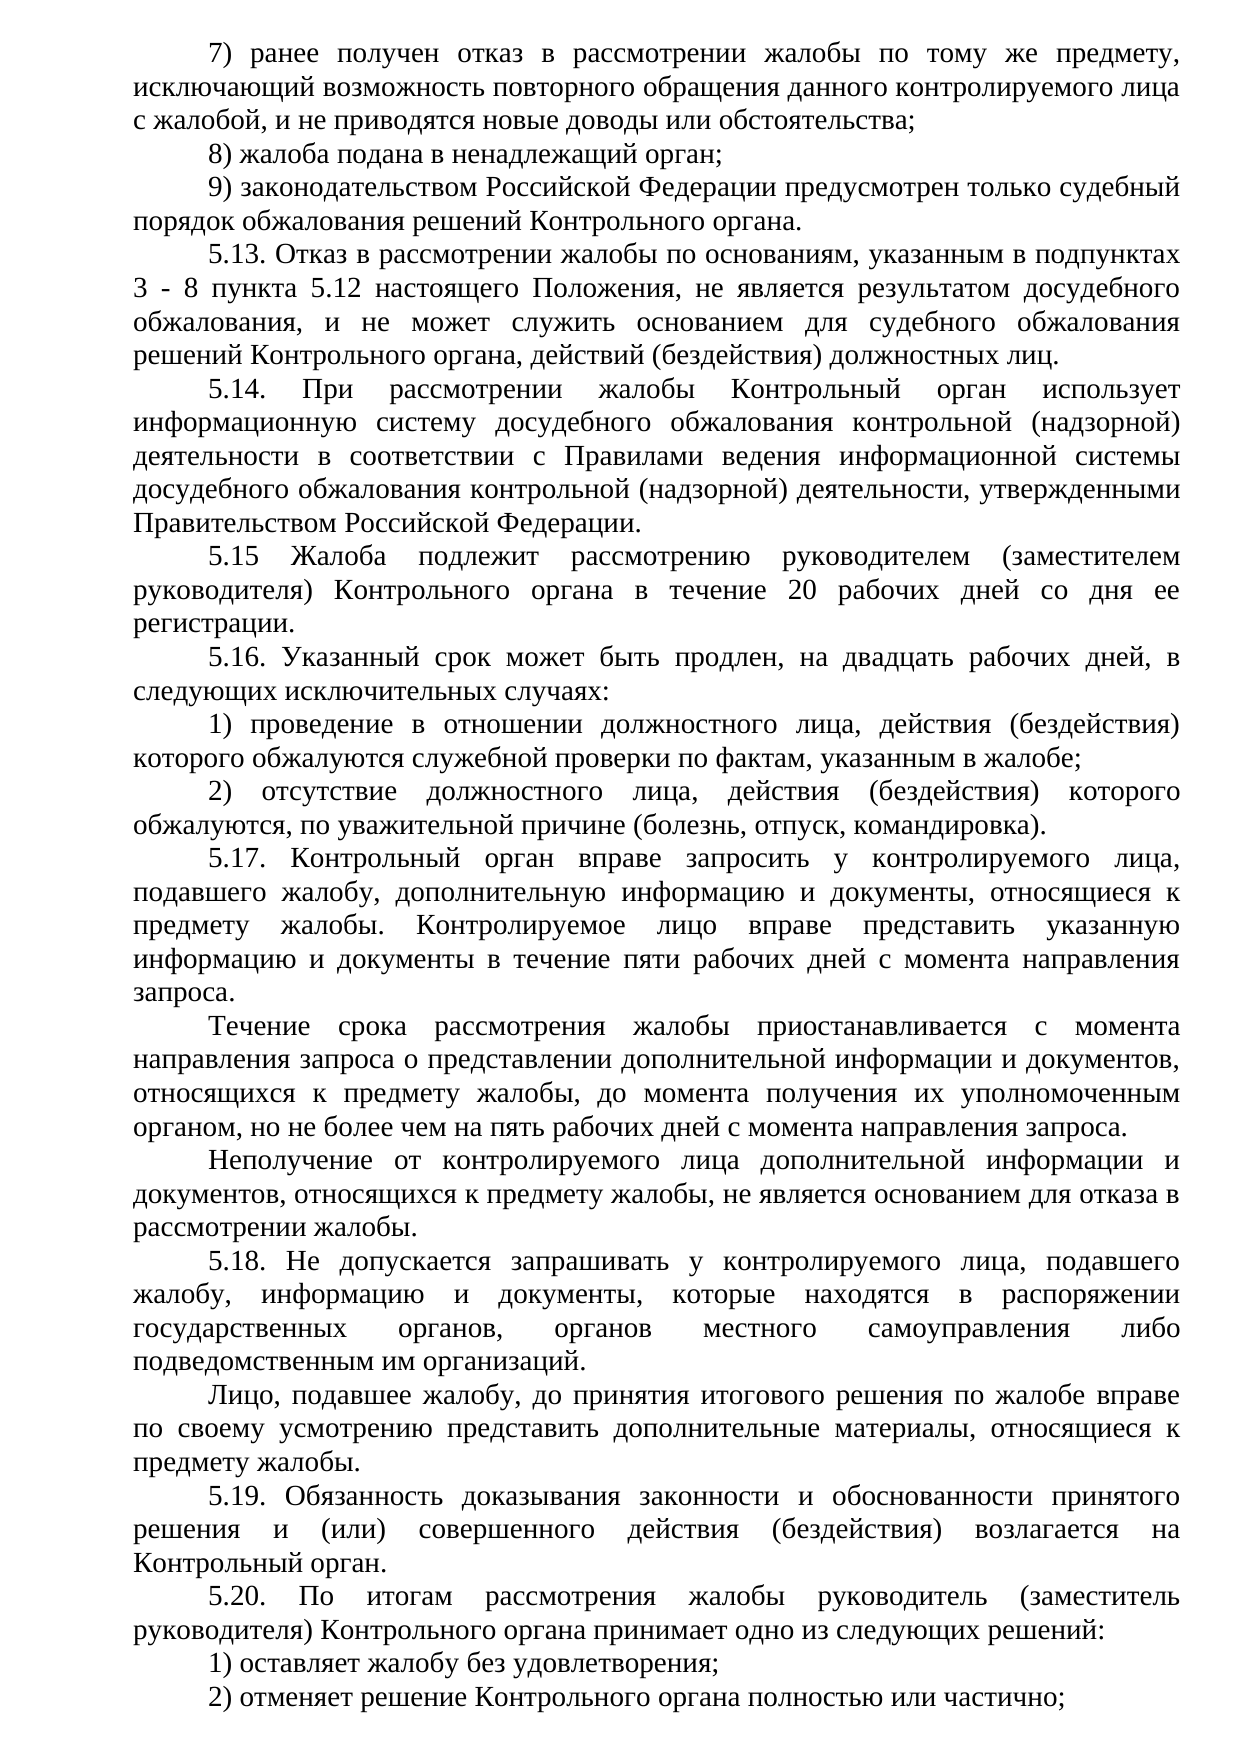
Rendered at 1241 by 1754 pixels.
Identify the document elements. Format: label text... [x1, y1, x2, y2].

text 7) ранее получен отказ в рассмотрении жалобы по тому же предмету, исключающий возможность повторного обращения данного контролируемого лица с жалобой, и не приводятся новые доводы или обстоятельства; [133, 35, 1181, 136]
text 1) проведение в отношении должностного лица, действия (бездействия) которого обжалуются служебной проверки по фактам, указанным в жалобе; [133, 706, 1181, 773]
text 8) жалоба подана в ненадлежащий орган; [133, 136, 1181, 169]
text 2) отменяет решение Контрольного органа полностью или частично; [133, 1679, 1181, 1712]
text 5.18. Не допускается запрашивать у контролируемого лица, подавшего жалобу, информацию и документы, которые находятся в распоряжении государственных органов, органов местного самоуправления либо подведомственным им организаций. [133, 1243, 1181, 1377]
text Течение срока рассмотрения жалобы приостанавливается с момента направления запроса о представлении дополнительной информации и документов, относящихся к предмету жалобы, до момента получения их уполномоченным органом, но не более чем на пять рабочих дней с момента направления запроса. [133, 1008, 1181, 1142]
text Неполучение от контролируемого лица дополнительной информации и документов, относящихся к предмету жалобы, не является основанием для отказа в рассмотрении жалобы. [133, 1142, 1181, 1243]
text 5.17. Контрольный орган вправе запросить у контролируемого лица, подавшего жалобу, дополнительную информацию и документы, относящиеся к предмету жалобы. Контролируемое лицо вправе представить указанную информацию и документы в течение пяти рабочих дней с момента направления запроса. [133, 840, 1181, 1008]
text 5.14. При рассмотрении жалобы Контрольный орган использует информационную систему досудебного обжалования контрольной (надзорной) деятельности в соответствии с Правилами ведения информационной системы досудебного обжалования контрольной (надзорной) деятельности, утвержденными Правительством Российской Федерации. [133, 371, 1181, 538]
text 5.20. По итогам рассмотрения жалобы руководитель (заместитель руководителя) Контрольного органа принимает одно из следующих решений: [133, 1578, 1181, 1645]
text 5.15 Жалоба подлежит рассмотрению руководителем (заместителем руководителя) Контрольного органа в течение 20 рабочих дней со дня ее регистрации. [133, 538, 1181, 639]
text 5.13. Отказ в рассмотрении жалобы по основаниям, указанным в подпунктах 3 - 8 пункта 5.12 настоящего Положения, не является результатом досудебного обжалования, и не может служить основанием для судебного обжалования решений Контрольного органа, действий (бездействия) должностных лиц. [133, 237, 1181, 371]
text 5.19. Обязанность доказывания законности и обоснованности принятого решения и (или) совершенного действия (бездействия) возлагается на Контрольный орган. [133, 1478, 1181, 1578]
text 2) отсутствие должностного лица, действия (бездействия) которого обжалуются, по уважительной причине (болезнь, отпуск, командировка). [133, 773, 1181, 840]
text Лицо, подавшее жалобу, до принятия итогового решения по жалобе вправе по своему усмотрению представить дополнительные материалы, относящиеся к предмету жалобы. [133, 1377, 1181, 1478]
text 5.16. Указанный срок может быть продлен, на двадцать рабочих дней, в следующих исключительных случаях: [133, 639, 1181, 706]
text 9) законодательством Российской Федерации предусмотрен только судебный порядок обжалования решений Контрольного органа. [133, 169, 1181, 237]
text 1) оставляет жалобу без удовлетворения; [133, 1645, 1181, 1679]
